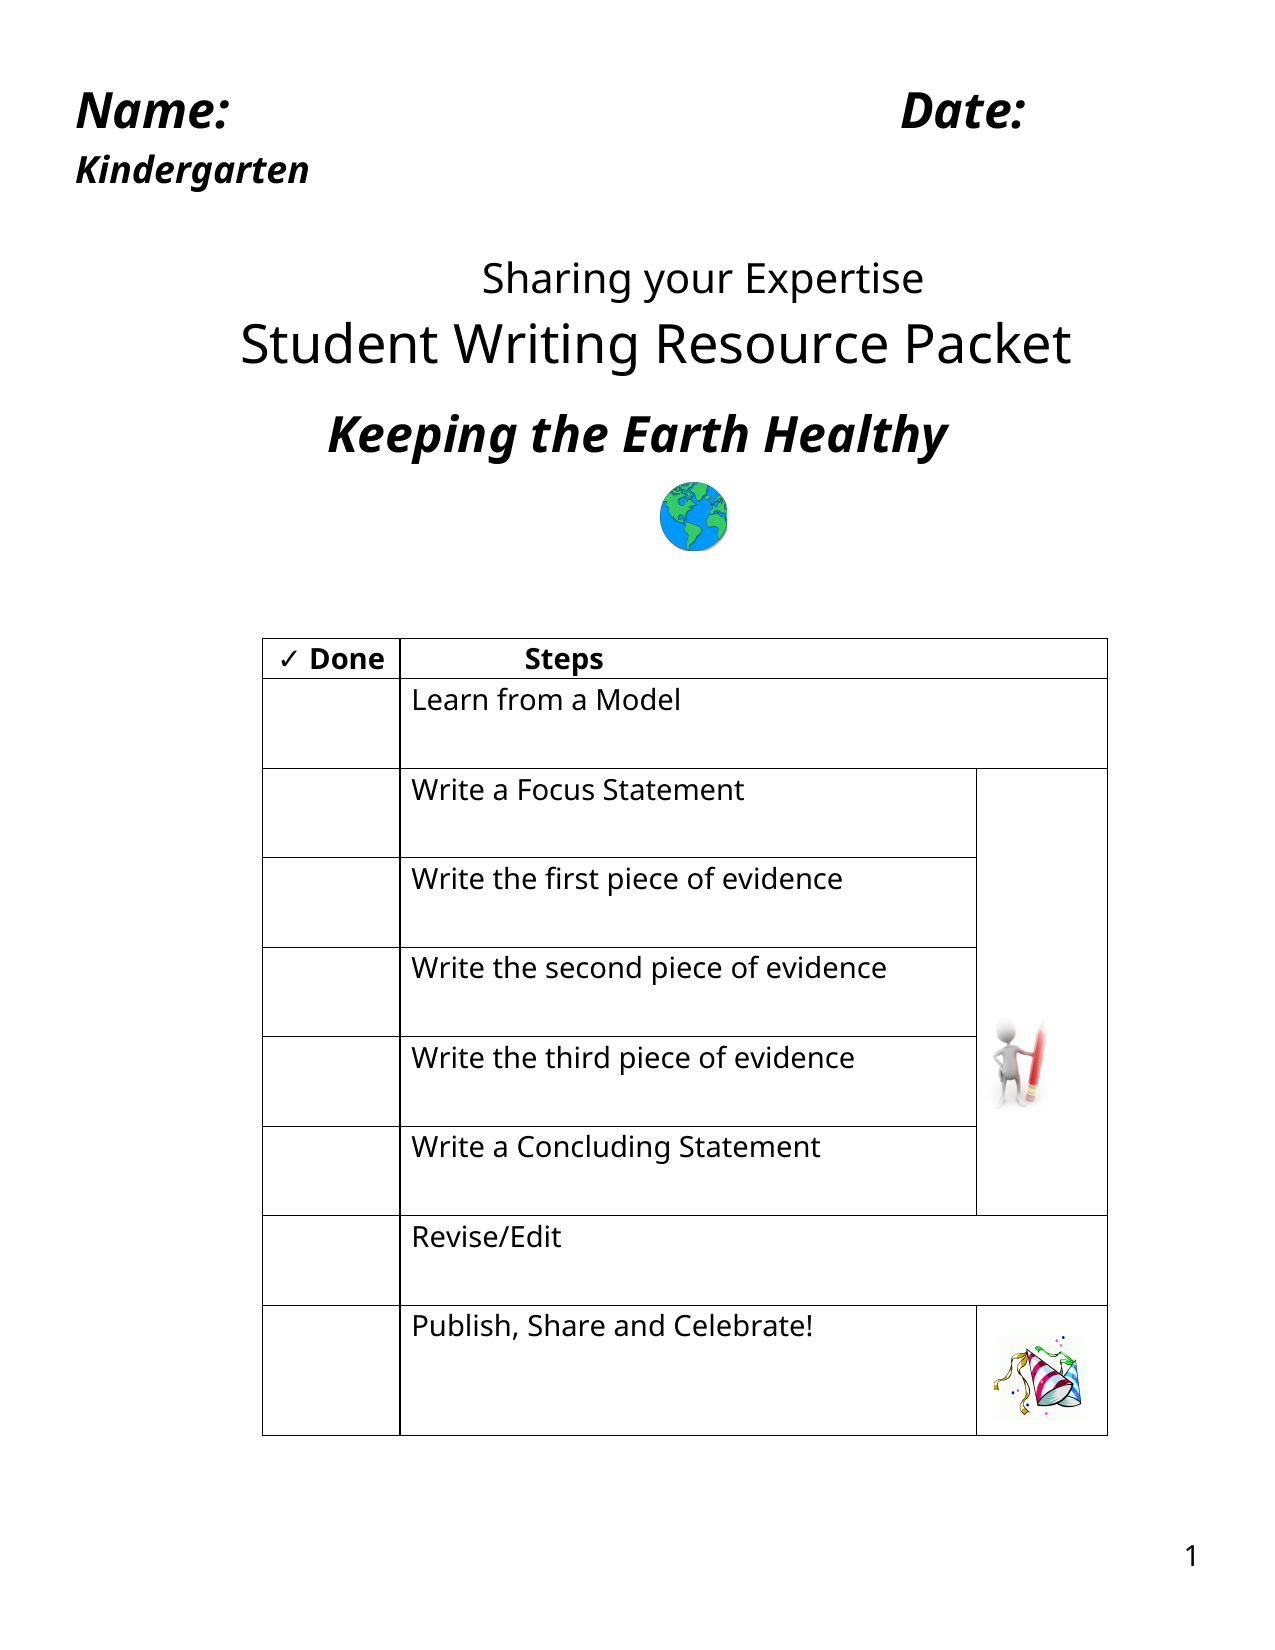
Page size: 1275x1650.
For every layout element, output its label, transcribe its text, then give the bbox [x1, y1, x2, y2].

table_cell Write a Focus Statement [401, 769, 976, 857]
table_cell [263, 858, 399, 947]
table_cell [263, 1306, 399, 1434]
table_cell [263, 1216, 399, 1305]
table_header Steps [401, 639, 1107, 678]
picture [656, 480, 727, 551]
table_cell [263, 948, 399, 1036]
table_cell [263, 679, 399, 768]
table_header ✓ Done [263, 639, 399, 678]
table_cell Revise/Edit [401, 1216, 1107, 1305]
table_cell Write the third piece of evidence [401, 1037, 976, 1126]
text Kindergarten [75, 143, 1200, 194]
table_cell [977, 1306, 1107, 1434]
text Keeping the Earth Healthy [75, 398, 1200, 467]
text Name: Date: [75, 75, 1200, 143]
table_cell [263, 1037, 399, 1126]
table_cell Learn from a Model [401, 679, 1107, 768]
table_cell [977, 769, 1107, 1215]
table_cell [263, 769, 399, 857]
table_cell Write a Concluding Statement [401, 1127, 976, 1215]
table_cell Write the first piece of evidence [401, 858, 976, 947]
table_cell Write the second piece of evidence [401, 948, 976, 1036]
table_cell [263, 1127, 399, 1215]
table_cell Publish, Share and Celebrate! [401, 1306, 976, 1434]
